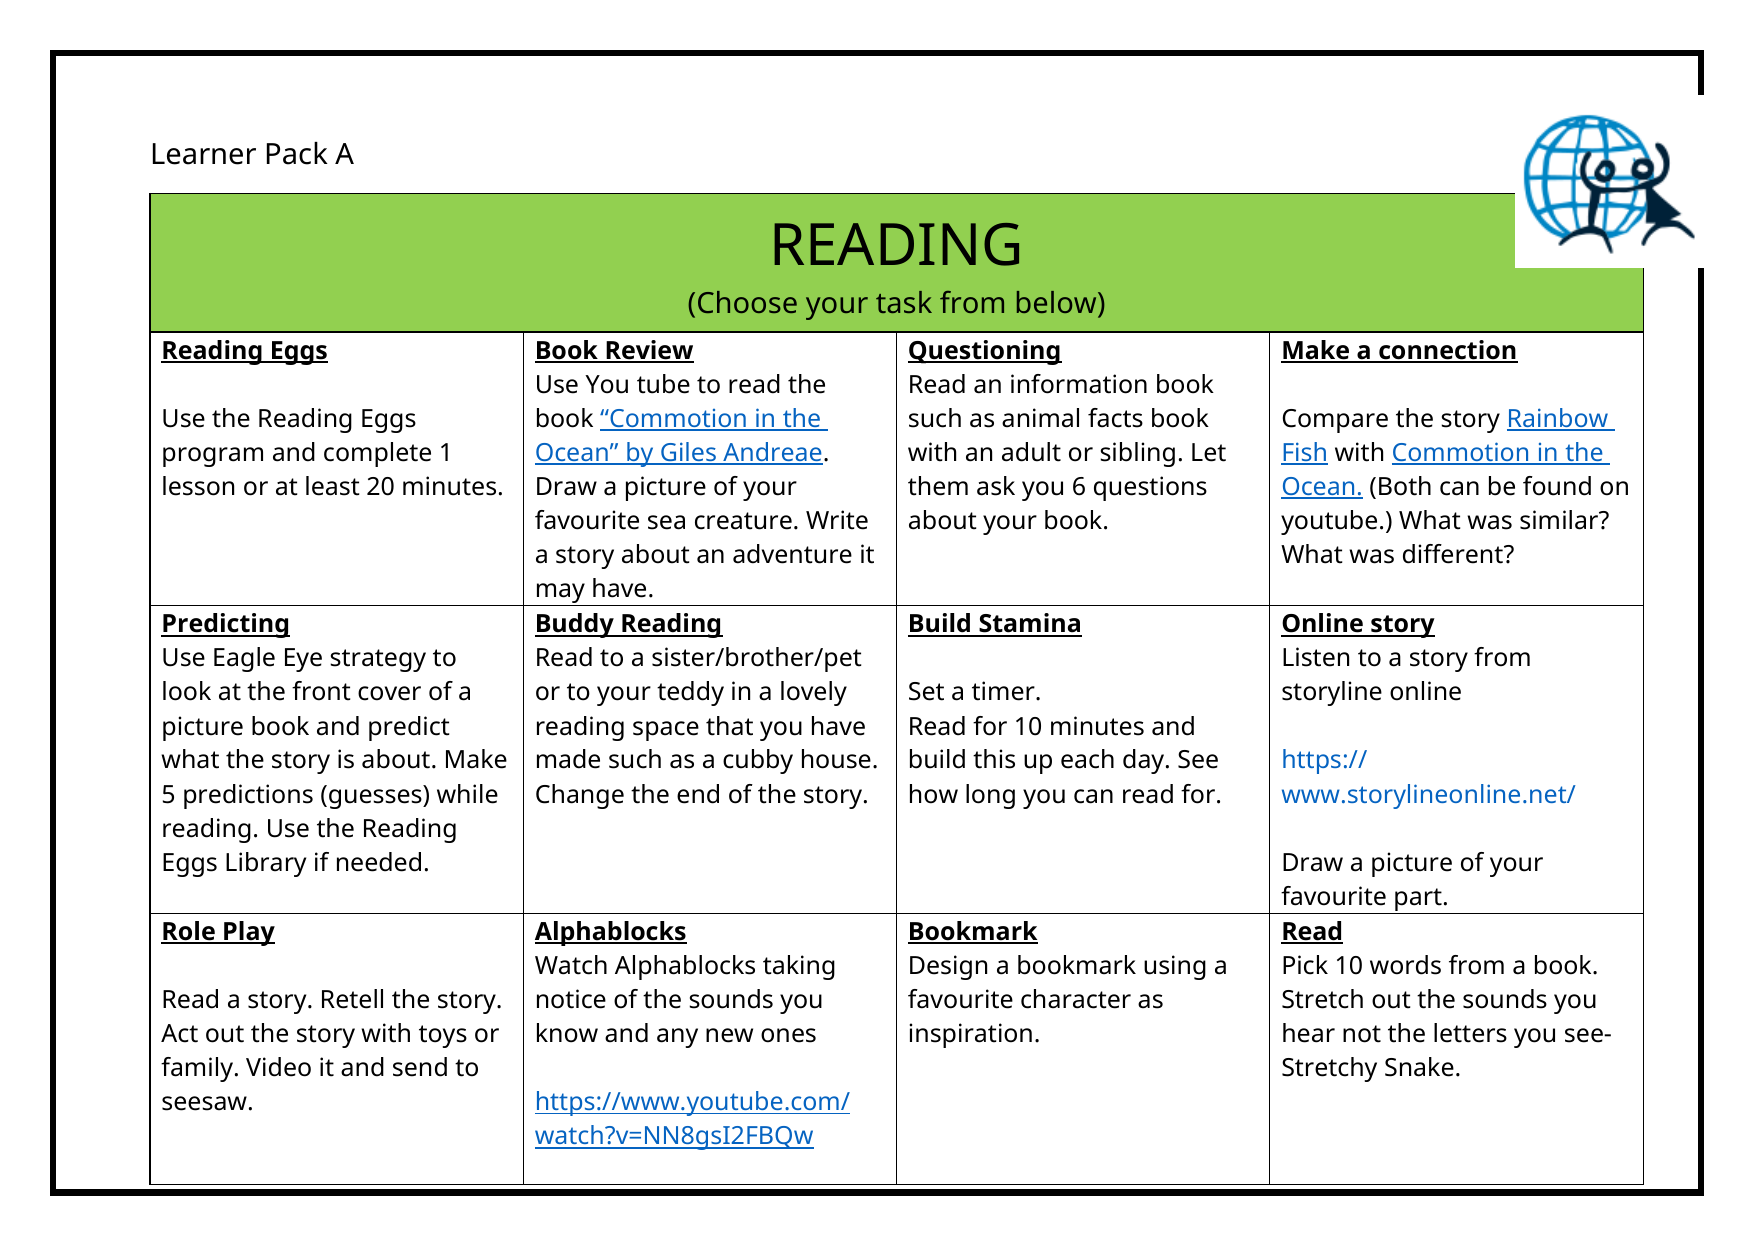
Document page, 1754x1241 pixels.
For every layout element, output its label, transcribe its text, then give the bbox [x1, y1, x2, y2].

text Learner Pack A [150, 133, 1515, 173]
table_cell Build Stamina Set a timer. Read for 10 minutes and build this up each day. See how long you can read for. [897, 606, 1269, 912]
table_cell Read Pick 10 words from a book. Stretch out the sounds you hear not the letters you see- Stretchy Snake. [1270, 914, 1643, 1184]
table_cell Make a connection Compare the story Rainbow Fish with Commotion in the Ocean. (Both can be found on youtube.) What was similar? What was different? [1270, 333, 1643, 605]
table_cell Reading Eggs Use the Reading Eggs program and complete 1 lesson or at least 20 minutes. [151, 333, 523, 605]
table_cell Alphablocks Watch Alphablocks taking notice of the sounds you know and any new ones https://www.youtube.com/watch?v=NN8gsI2FBQw [524, 914, 896, 1184]
table_cell Role Play Read a story. Retell the story. Act out the story with toys or family. Video it and send to seesaw. [151, 914, 523, 1184]
picture [1515, 95, 1712, 268]
table_cell Online story Listen to a story from storyline online https://www.storylineonline.net/ Draw a picture of your favourite part. [1270, 606, 1643, 912]
table_cell Predicting Use Eagle Eye strategy to look at the front cover of a picture book and predict what the story is about. Make 5 predictions (guesses) while reading. Use the Reading Eggs Library if needed. [151, 606, 523, 912]
table_cell Bookmark Design a bookmark using a favourite character as inspiration. [897, 914, 1269, 1184]
table_cell Questioning Read an information book such as animal facts book with an adult or sibling. Let them ask you 6 questions about your book. [897, 333, 1269, 605]
table_cell Book Review Use You tube to read the book “Commotion in the Ocean” by Giles Andreae. Draw a picture of your favourite sea creature. Write a story about an adventure it may have. [524, 333, 896, 605]
table_cell Buddy Reading Read to a sister/brother/pet or to your teddy in a lovely reading space that you have made such as a cubby house. Change the end of the story. [524, 606, 896, 912]
table_header READING (Choose your task from below) [151, 194, 1643, 331]
